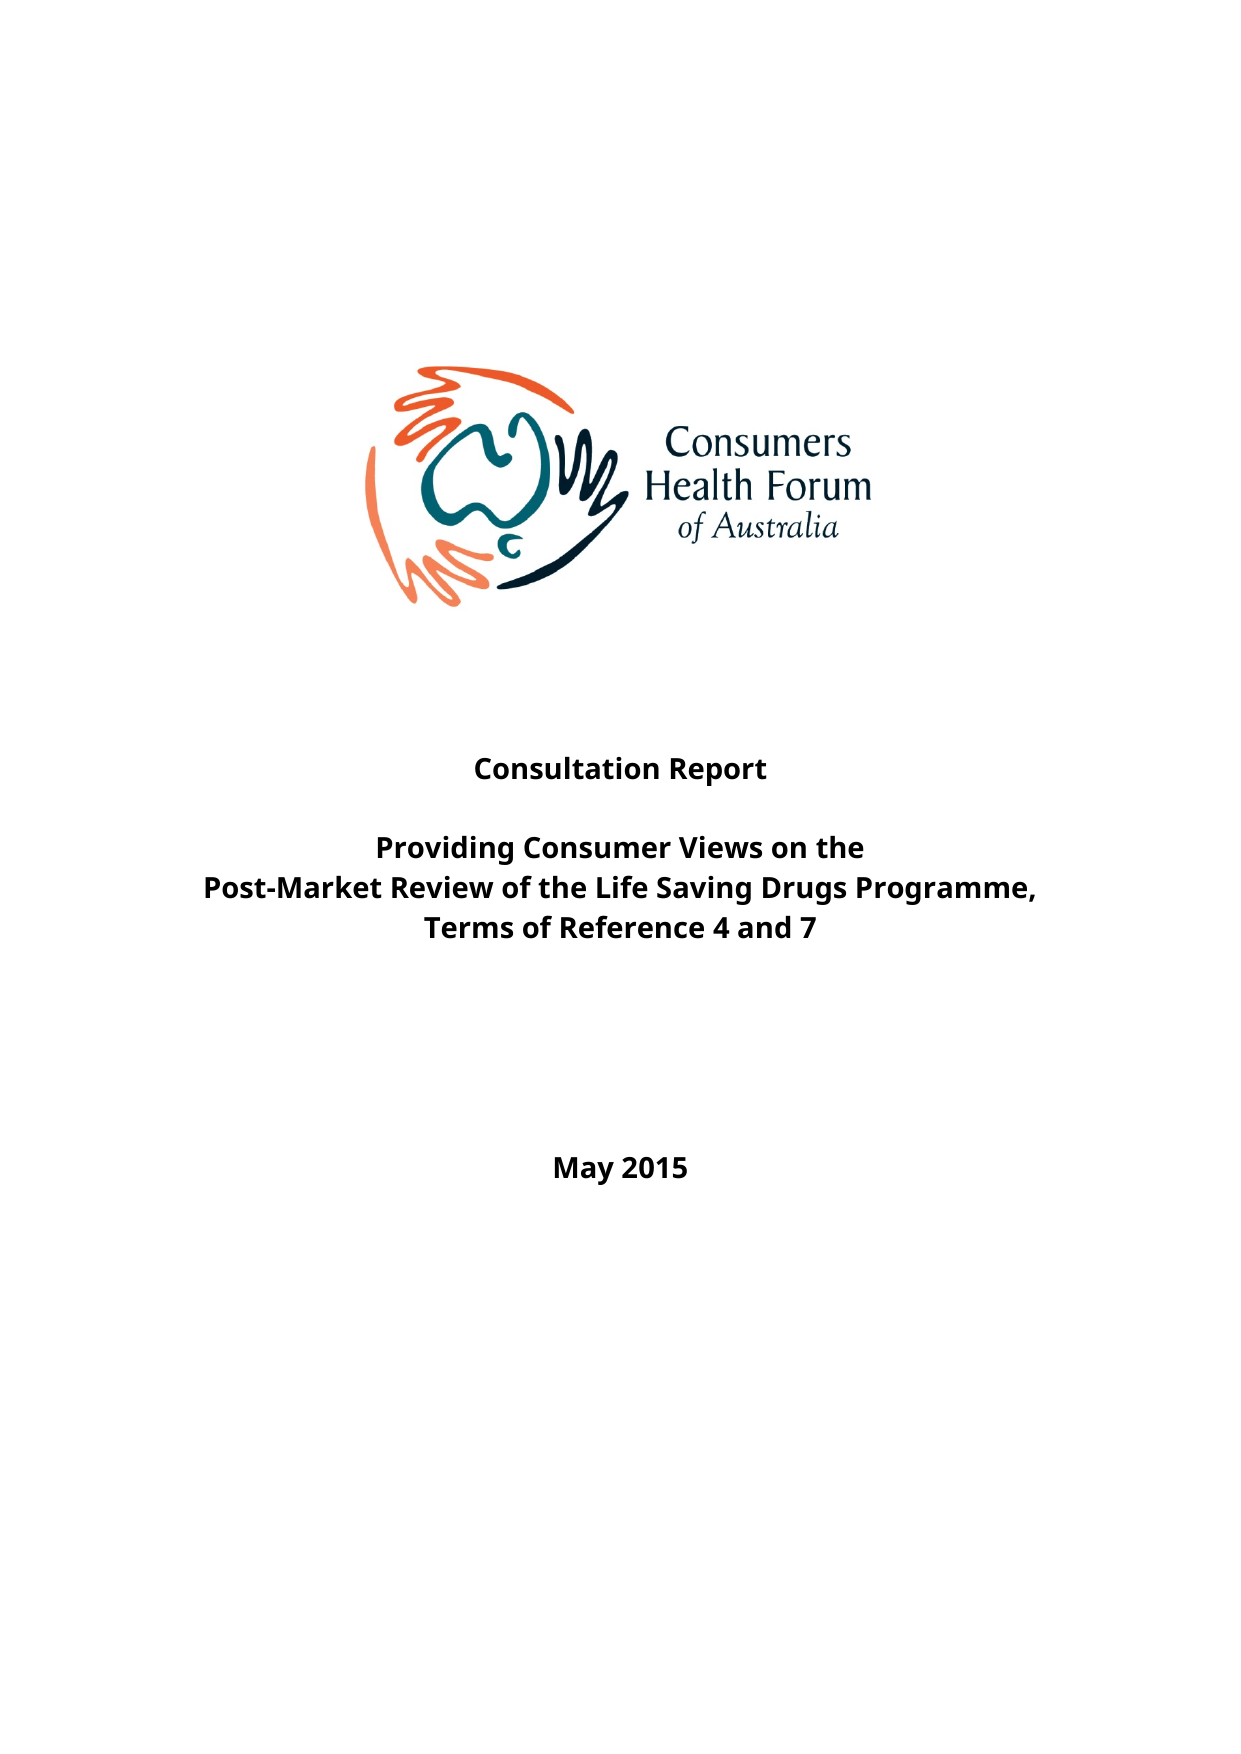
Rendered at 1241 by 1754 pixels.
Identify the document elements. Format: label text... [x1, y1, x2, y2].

picture [358, 362, 882, 611]
title Providing Consumer Views on the [150, 828, 1090, 867]
title Post-Market Review of the Life Saving Drugs Programme, [150, 867, 1090, 907]
title May 2015 [150, 1147, 1090, 1187]
text Terms of Reference 4 and 7 [150, 907, 1090, 947]
title Consultation Report [150, 748, 1090, 788]
